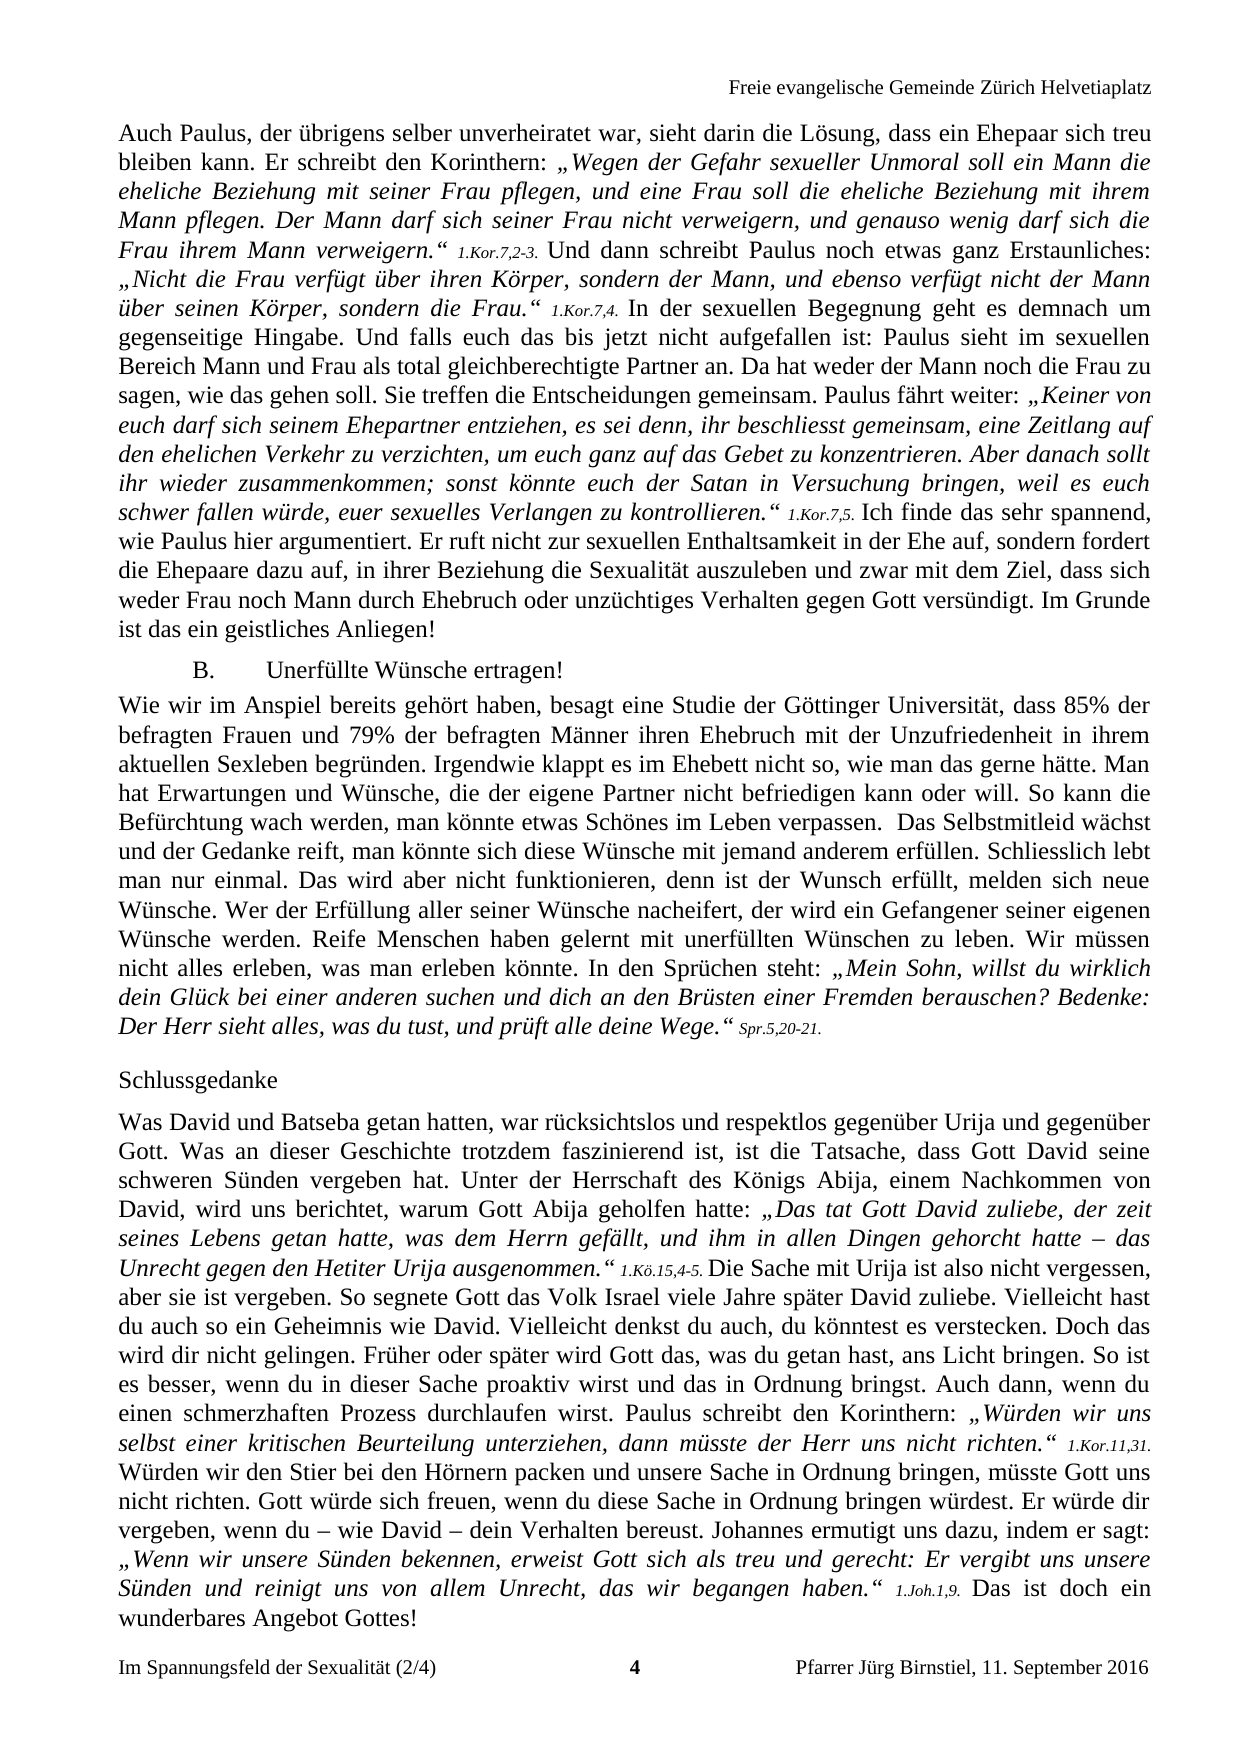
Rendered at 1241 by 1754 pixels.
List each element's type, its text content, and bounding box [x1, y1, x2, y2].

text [118, 118, 1152, 643]
text Was David und Batseba getan hatten, war rücksichtslos und respektlos gegenüber Urija und gegenüber Gott. Was an dieser Geschichte trotzdem faszinierend ist, ist die Tatsache, dass Gott David seine schweren Sünden vergeben hat. Unter der Herrschaft des Königs Abija, einem Nachkommen von David, wird uns berichtet, warum Gott Abija geholfen hatte: „Das tat Gott David zuliebe, der zeit seines Lebens getan hatte, was dem Herrn gefällt, und ihm in allen Dingen gehorcht hatte – das Unrecht gegen den Hetiter Urija ausgenommen.“ 1.Kö.15,4-5. Die Sache mit Urija ist also nicht vergessen, aber sie ist vergeben. So segnete Gott das Volk Israel viele Jahre später David zuliebe. Vielleicht hast du auch so ein Geheimnis wie David. Vielleicht denkst du auch, du könntest es verstecken. Doch das wird dir nicht gelingen. Früher oder später wird Gott das, was du getan hast, ans Licht bringen. So ist es besser, wenn du in dieser Sache proaktiv wirst und das in Ordnung bringst. Auch dann, wenn du einen schmerzhaften Prozess durchlaufen wirst. Paulus schreibt den Korinthern: „Würden wir uns selbst einer kritischen Beurteilung unterziehen, dann müsste der Herr uns nicht richten.“ 1.Kor.11,31. Würden wir den Stier bei den Hörnern packen und unsere Sache in Ordnung bringen, müsste Gott uns nicht richten. Gott würde sich freuen, wenn du diese Sache in Ordnung bringen würdest. Er würde dir vergeben, wenn du – wie David – dein Verhalten bereust. Johannes ermutigt uns dazu, indem er sagt: „Wenn wir unsere Sünden bekennen, erweist Gott sich als treu und gerecht: Er vergibt uns unsere Sünden und reinigt uns von allem Unrecht, das wir begangen haben.“ 1.Joh.1,9. Das ist doch ein wunderbares Angebot Gottes! [118, 1107, 1152, 1632]
subtitle Unerfüllte Wünsche ertragen! [192, 656, 1152, 684]
text Schlussgedanke [118, 1066, 1152, 1094]
text Wie wir im Anspiel bereits gehört haben, besagt eine Studie der Göttinger Universität, dass 85% der befragten Frauen und 79% der befragten Männer ihren Ehebruch mit der Unzufriedenheit in ihrem aktuellen Sexleben begründen. Irgendwie klappt es im Ehebett nicht so, wie man das gerne hätte. Man hat Erwartungen und Wünsche, die der eigene Partner nicht befriedigen kann oder will. So kann die Befürchtung wach werden, man könnte etwas Schönes im Leben verpassen. Das Selbstmitleid wächst und der Gedanke reift, man könnte sich diese Wünsche mit jemand anderem erfüllen. Schliesslich lebt man nur einmal. Das wird aber nicht funktionieren, denn ist der Wunsch erfüllt, melden sich neue Wünsche. Wer der Erfüllung aller seiner Wünsche nacheifert, der wird ein Gefangener seiner eigenen Wünsche werden. Reife Menschen haben gelernt mit unerfüllten Wünschen zu leben. Wir müssen nicht alles erleben, was man erleben könnte. In den Sprüchen steht: „Mein Sohn, willst du wirklich dein Glück bei einer anderen suchen und dich an den Brüsten einer Fremden berauschen? Bedenke: Der Herr sieht alles, was du tust, und prüft alle deine Wege.“ Spr.5,20-21. [118, 691, 1152, 1041]
